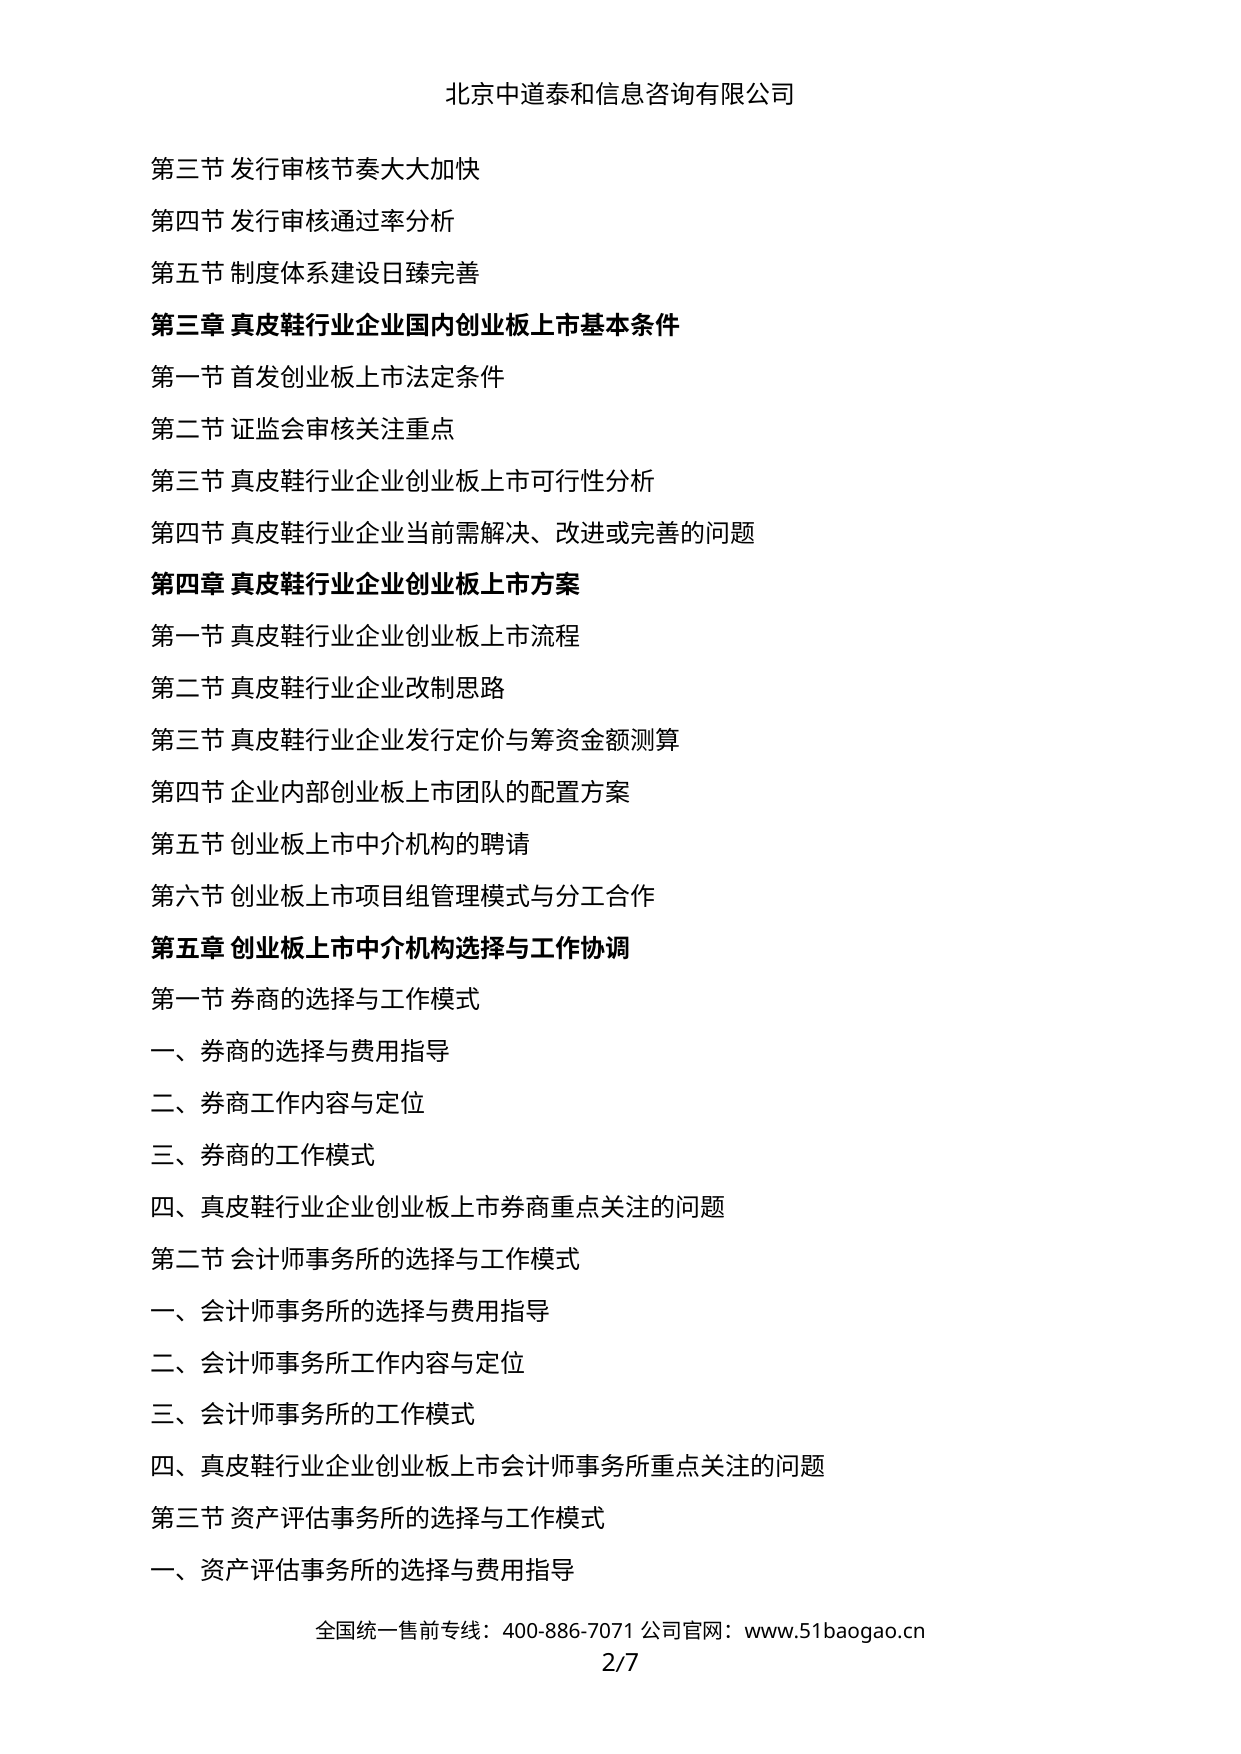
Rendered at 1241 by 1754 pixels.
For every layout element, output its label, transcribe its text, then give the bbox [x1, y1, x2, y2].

text 第三节 真皮鞋行业企业创业板上市可行性分析 [150, 461, 1090, 497]
text 二、会计师事务所工作内容与定位 [150, 1343, 1090, 1379]
text 四、真皮鞋行业企业创业板上市会计师事务所重点关注的问题 [150, 1447, 1090, 1483]
text 第四节 发行审核通过率分析 [150, 202, 1090, 238]
text 第二节 真皮鞋行业企业改制思路 [150, 669, 1090, 705]
text 四、真皮鞋行业企业创业板上市券商重点关注的问题 [150, 1187, 1090, 1224]
text 第四节 真皮鞋行业企业当前需解决、改进或完善的问题 [150, 513, 1090, 549]
text 第五节 创业板上市中介机构的聘请 [150, 824, 1090, 861]
text 第一节 首发创业板上市法定条件 [150, 357, 1090, 394]
text 第三节 发行审核节奏大大加快 [150, 150, 1090, 186]
text 三、会计师事务所的工作模式 [150, 1395, 1090, 1431]
text 第一节 券商的选择与工作模式 [150, 980, 1090, 1016]
text 第二节 证监会审核关注重点 [150, 409, 1090, 446]
text 二、券商工作内容与定位 [150, 1084, 1090, 1120]
text 一、会计师事务所的选择与费用指导 [150, 1291, 1090, 1327]
text 第三节 资产评估事务所的选择与工作模式 [150, 1499, 1090, 1535]
text 第四节 企业内部创业板上市团队的配置方案 [150, 772, 1090, 809]
text 一、券商的选择与费用指导 [150, 1032, 1090, 1068]
text 第三章 真皮鞋行业企业国内创业板上市基本条件 [150, 306, 1090, 342]
text 第六节 创业板上市项目组管理模式与分工合作 [150, 876, 1090, 912]
text 第三节 真皮鞋行业企业发行定价与筹资金额测算 [150, 721, 1090, 757]
text 第五节 制度体系建设日臻完善 [150, 254, 1090, 290]
text 第五章 创业板上市中介机构选择与工作协调 [150, 928, 1090, 964]
text 第一节 真皮鞋行业企业创业板上市流程 [150, 617, 1090, 653]
text 三、券商的工作模式 [150, 1136, 1090, 1172]
text 一、资产评估事务所的选择与费用指导 [150, 1551, 1090, 1587]
text 第二节 会计师事务所的选择与工作模式 [150, 1239, 1090, 1276]
text 第四章 真皮鞋行业企业创业板上市方案 [150, 565, 1090, 601]
